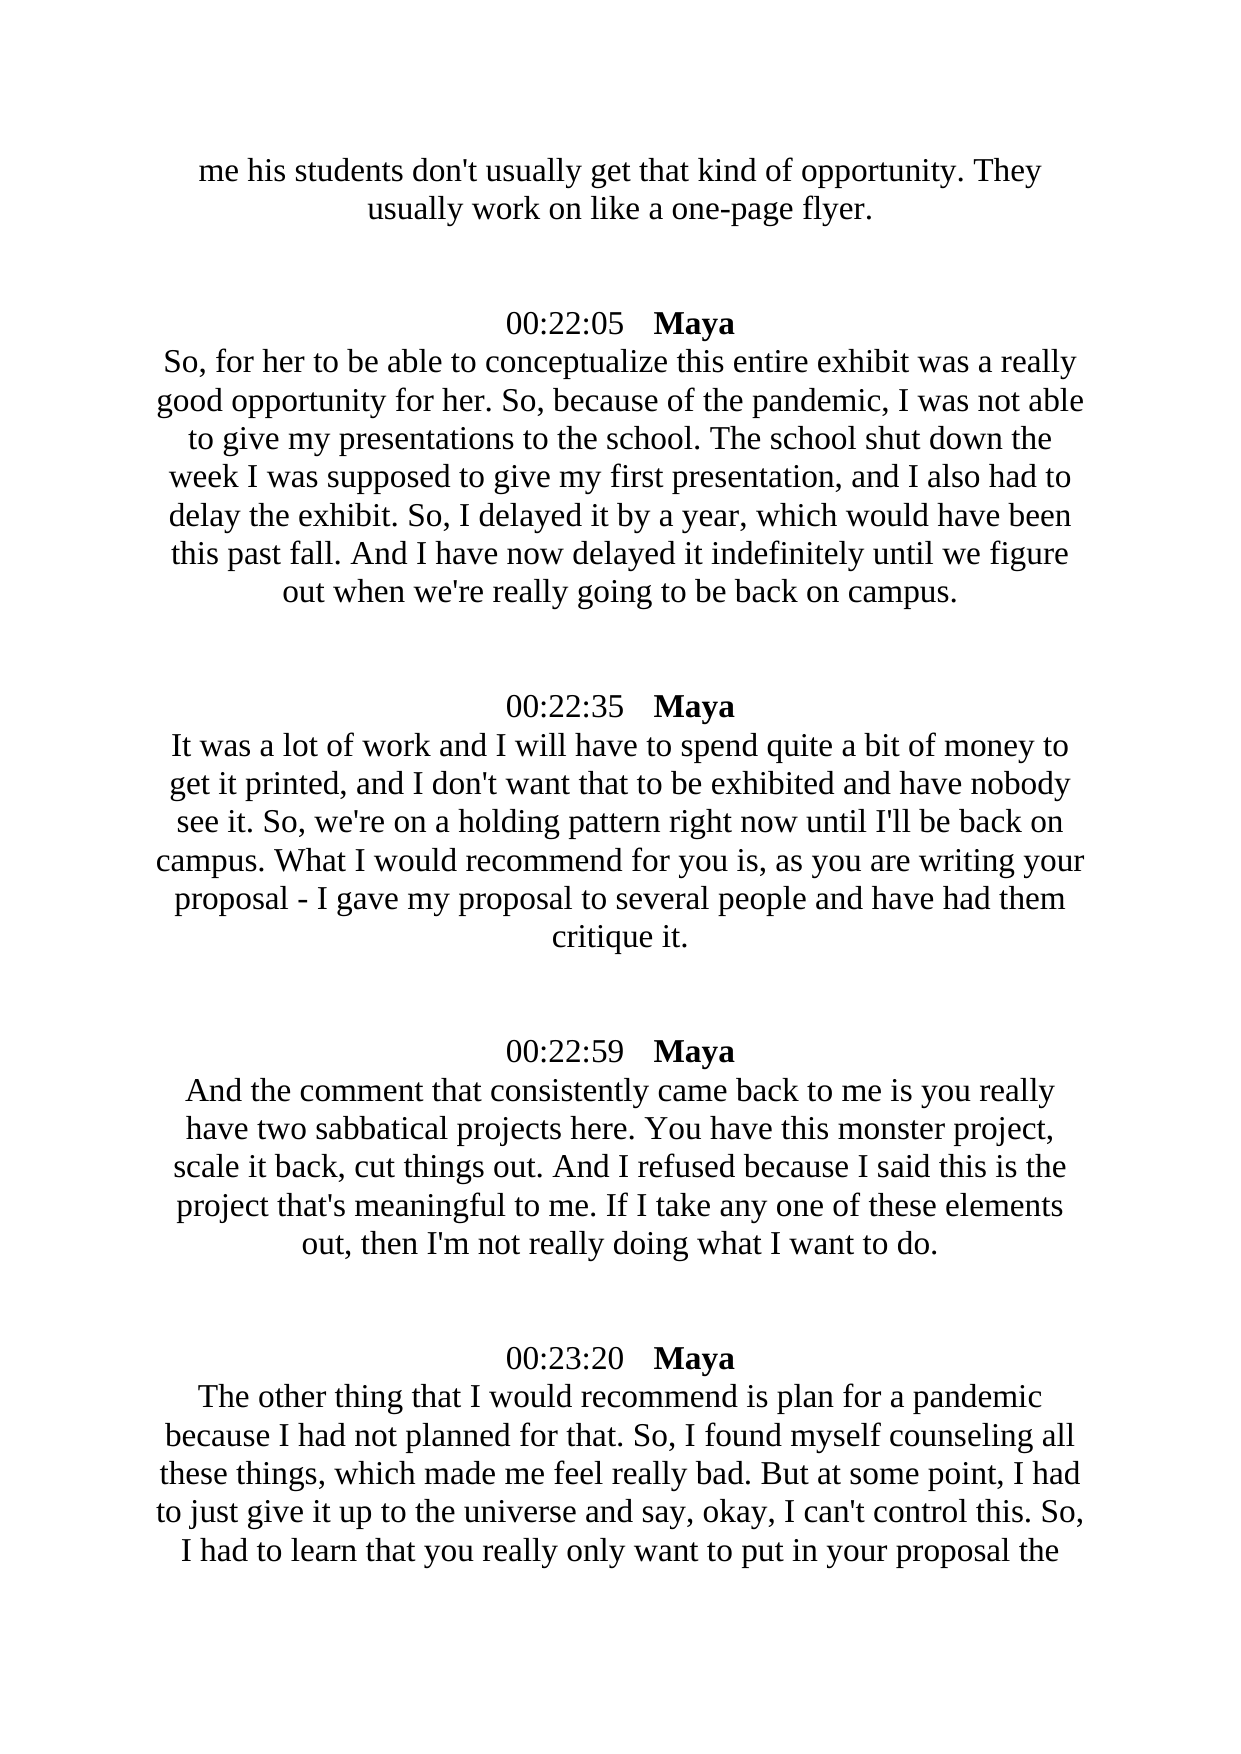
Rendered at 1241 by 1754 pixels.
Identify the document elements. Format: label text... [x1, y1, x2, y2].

subtitle And the comment that consistently came back to me is you really have two sabbatical projects here. You have this monster project, scale it back, cut things out. And I refused because I said this is the project that's meaningful to me. If I take any one of these elements out, then I'm not really doing what I want to do. [150, 1070, 1090, 1300]
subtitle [150, 150, 1090, 265]
subtitle It was a lot of work and I will have to spend quite a bit of money to get it printed, and I don't want that to be exhibited and have nobody see it. So, we're on a holding pattern right now until I'll be back on campus. What I would recommend for you is, as you are writing your proposal - I gave my proposal to several people and have had them critique it. [150, 725, 1090, 993]
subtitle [150, 1377, 1090, 1568]
subtitle 00:22:35 Maya [150, 687, 1090, 725]
subtitle So, for her to be able to conceptualize this entire exhibit was a really good opportunity for her. So, because of the pandemic, I was not able to give my presentations to the school. The school shut down the week I was supposed to give my first presentation, and I also had to delay the exhibit. So, I delayed it by a year, which would have been this past fall. And I have now delayed it indefinitely until we figure out when we're really going to be back on campus. [150, 342, 1090, 648]
subtitle 00:22:59 Maya [150, 1032, 1090, 1070]
subtitle 00:23:20 Maya [150, 1338, 1090, 1377]
subtitle 00:22:05 Maya [150, 303, 1090, 342]
